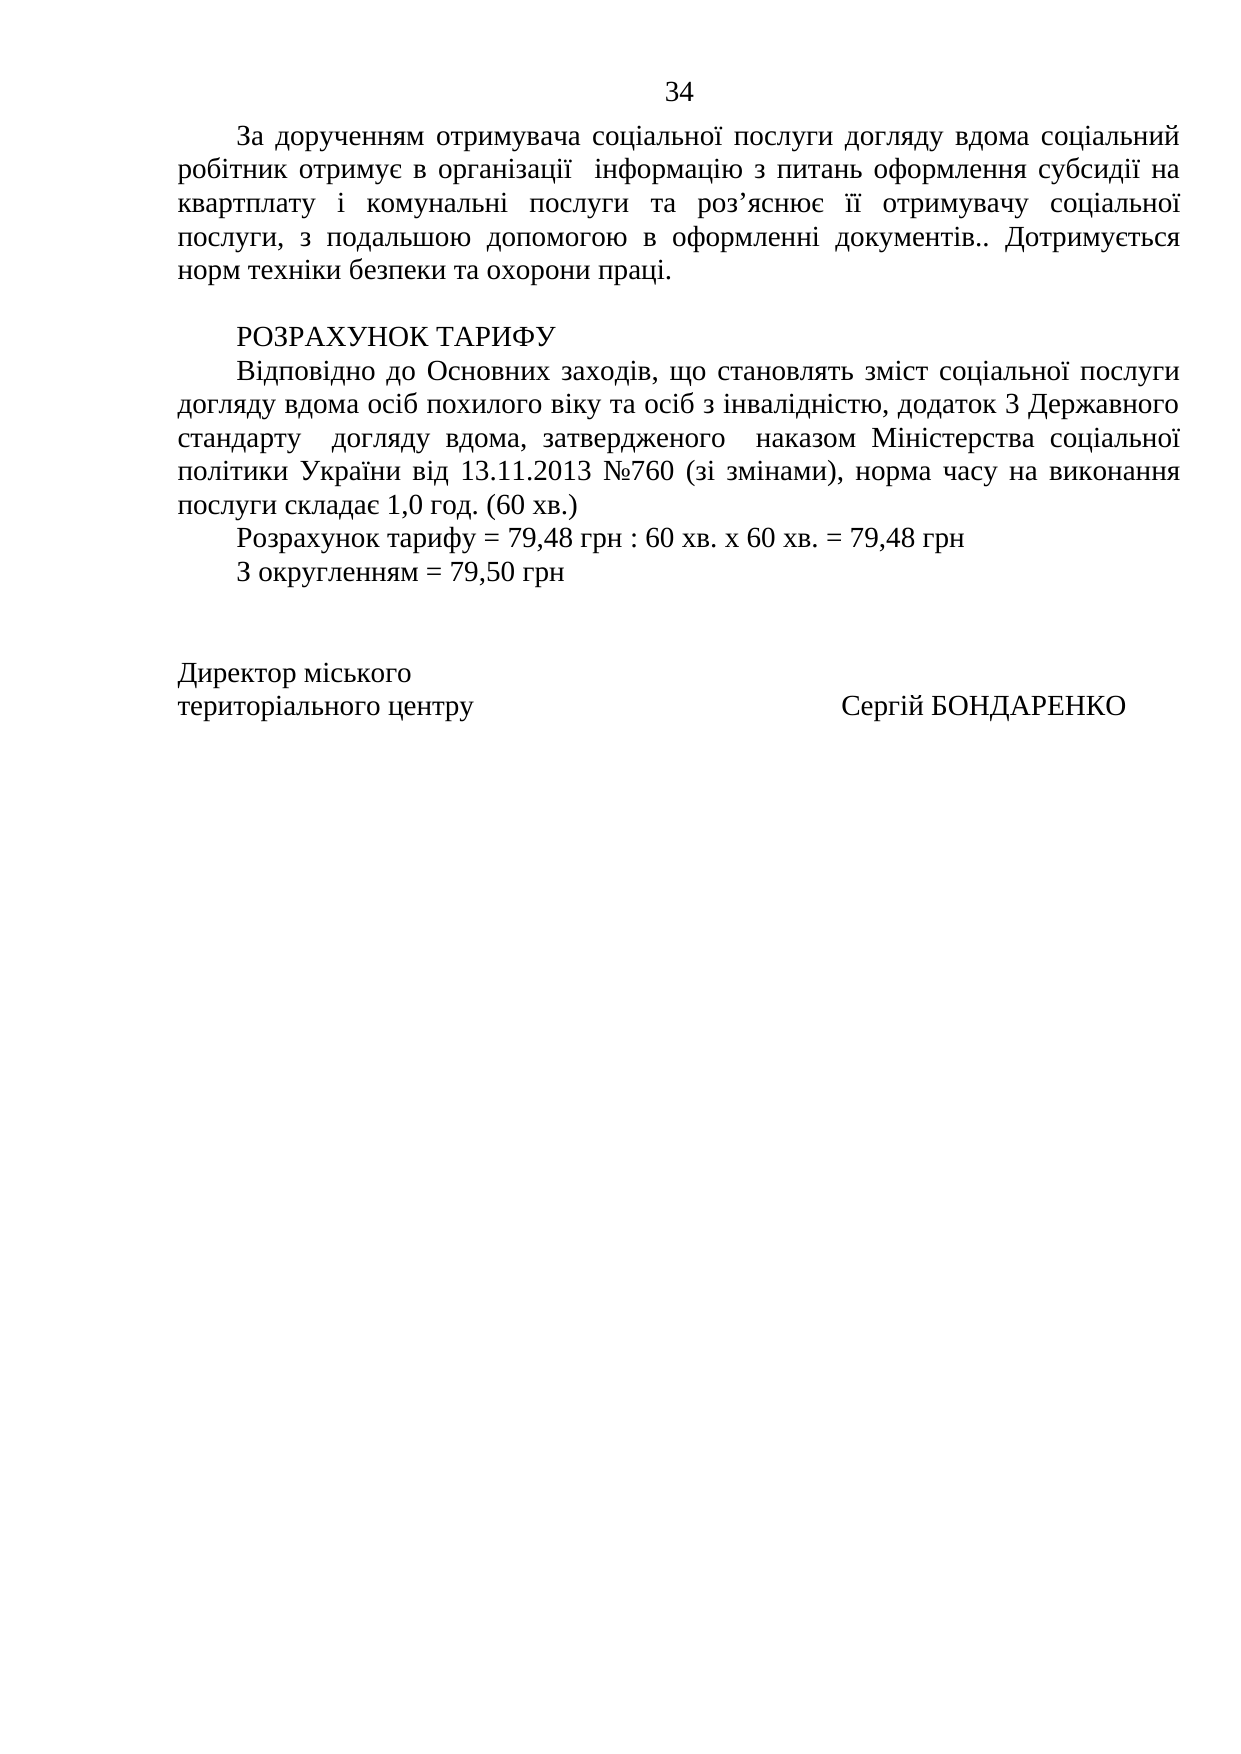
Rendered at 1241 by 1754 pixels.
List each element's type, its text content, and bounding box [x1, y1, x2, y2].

text Директор міського [177, 655, 1181, 688]
text Відповідно до Основних заходів, що становлять зміст соціальної послуги догляду вдома осіб похилого віку та осіб з інвалідністю, додаток 3 Державного стандарту догляду вдома, затвердженого наказом Міністерства соціальної політики України від 13.11.2013 №760 (зі змінами), норма часу на виконання послуги складає 1,0 год. (60 хв.) [177, 353, 1181, 521]
text За дорученням отримувача соціальної послуги догляду вдома соціальний робітник отримує в організації інформацію з питань оформлення субсидії на квартплату і комунальні послуги та роз’яснює її отримувачу соціальної послуги, з подальшою допомогою в оформленні документів.. Дотримується норм техніки безпеки та охорони праці. [177, 118, 1181, 286]
text РОЗРАХУНОК ТАРИФУ [177, 319, 1181, 353]
text територіального центру Сергій БОНДАРЕНКО [177, 688, 1181, 722]
text Розрахунок тарифу = 79,48 грн : 60 хв. х 60 хв. = 79,48 грн [177, 521, 1181, 554]
text З округленням = 79,50 грн [177, 554, 1181, 588]
